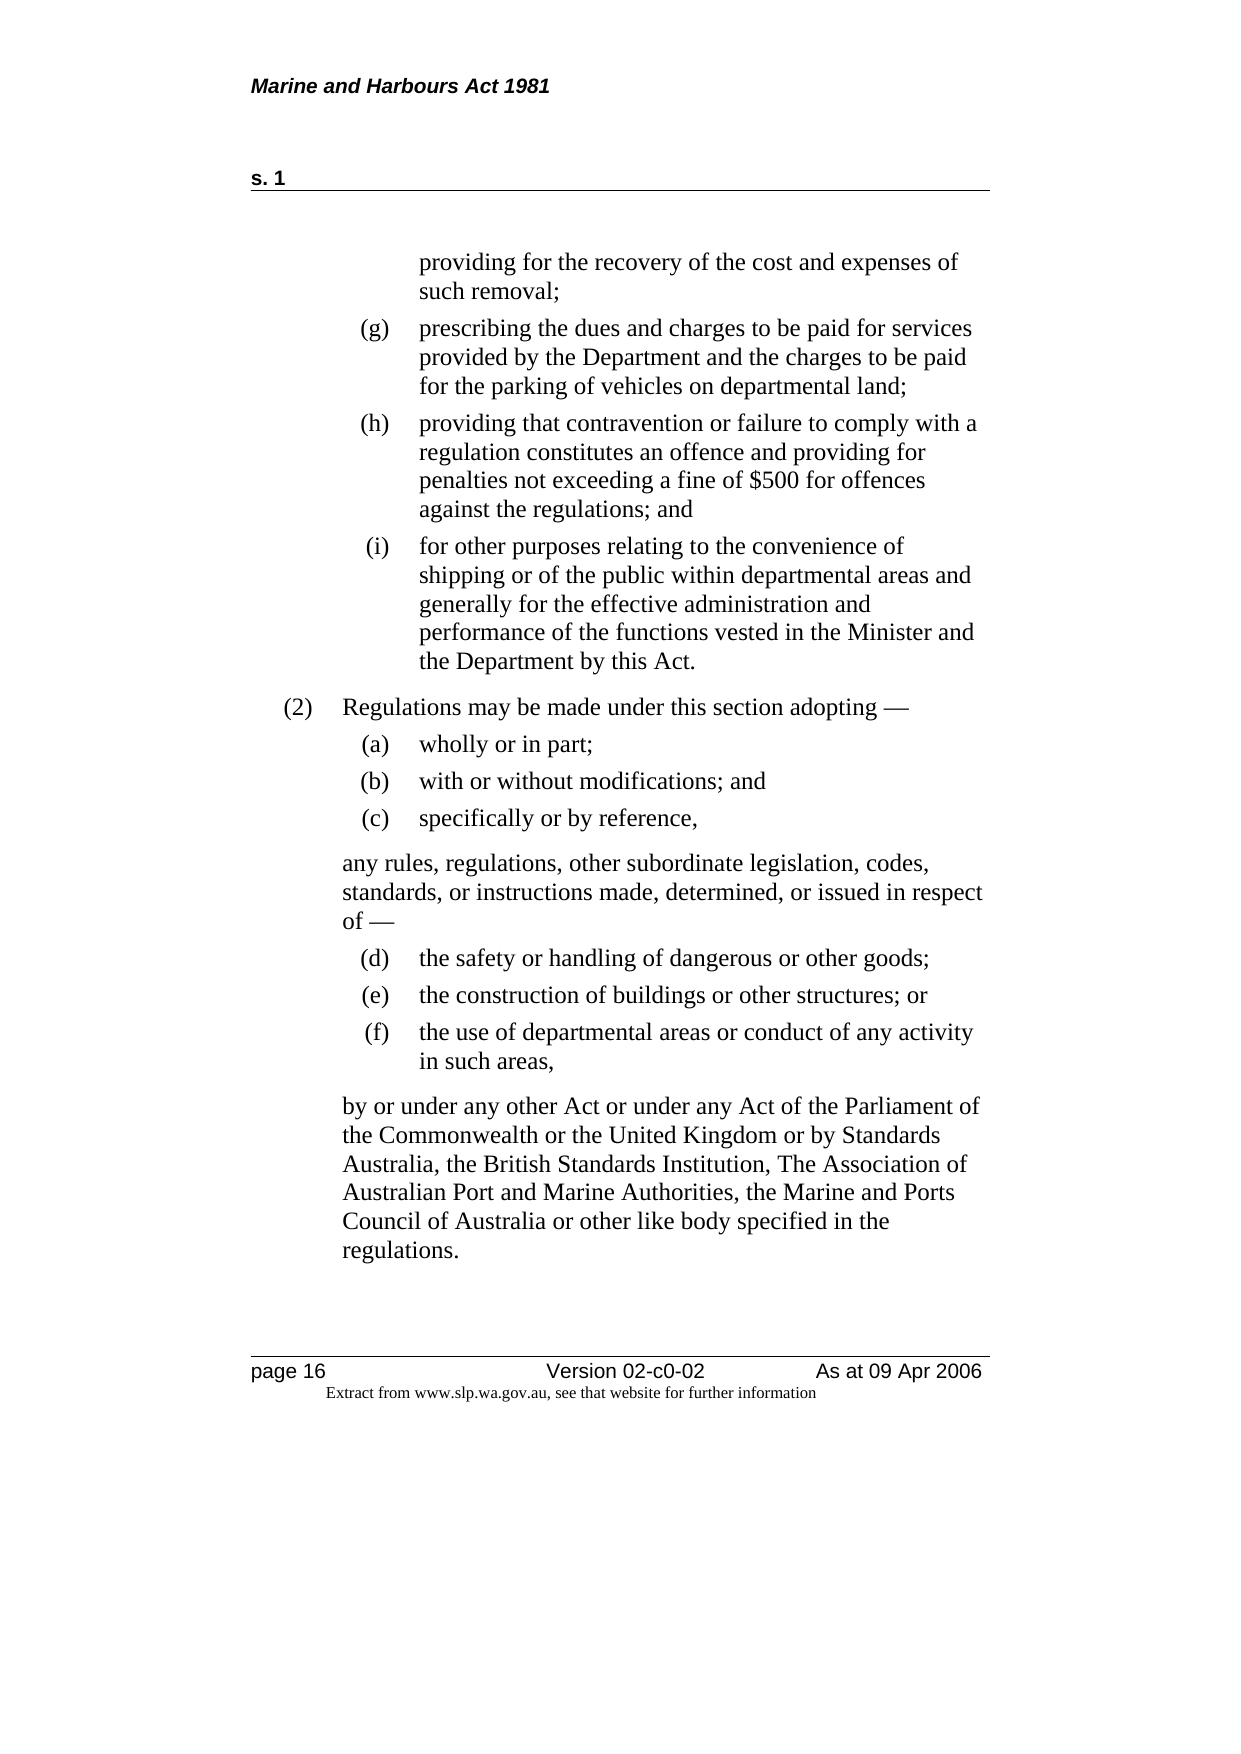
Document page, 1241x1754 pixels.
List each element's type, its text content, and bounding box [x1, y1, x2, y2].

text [251, 247, 990, 305]
text (2) Regulations may be made under this section adopting — [251, 692, 990, 720]
text (b) with or without modifications; and [251, 766, 990, 794]
text (f) the use of departmental areas or conduct of any activity in such areas, [251, 1017, 990, 1074]
text (c) specifically or by reference, [251, 803, 990, 832]
text (g) prescribing the dues and charges to be paid for services provided by the Department and the charges to be paid for the parking of vehicles on departmental land; [251, 313, 990, 399]
text (e) the construction of buildings or other structures; or [251, 980, 990, 1009]
text (a) wholly or in part; [251, 729, 990, 757]
text (i) for other purposes relating to the convenience of shipping or of the public within departmental areas and generally for the effective administration and performance of the functions vested in the Minister and the Department by this Act. [251, 531, 990, 675]
text (h) providing that contravention or failure to comply with a regulation constitutes an offence and providing for penalties not exceeding a fine of $500 for offences against the regulations; and [251, 408, 990, 523]
text (d) the safety or handling of dangerous or other goods; [251, 943, 990, 972]
text by or under any other Act or under any Act of the Parliament of the Commonwealth or the United Kingdom or by Standards Australia, the British Standards Institution, The Association of Australian Port and Marine Authorities, the Marine and Ports Council of Australia or other like body specified in the regulations. [251, 1091, 990, 1264]
text any rules, regulations, other subordinate legislation, codes, standards, or instructions made, determined, or issued in respect of — [251, 848, 990, 934]
